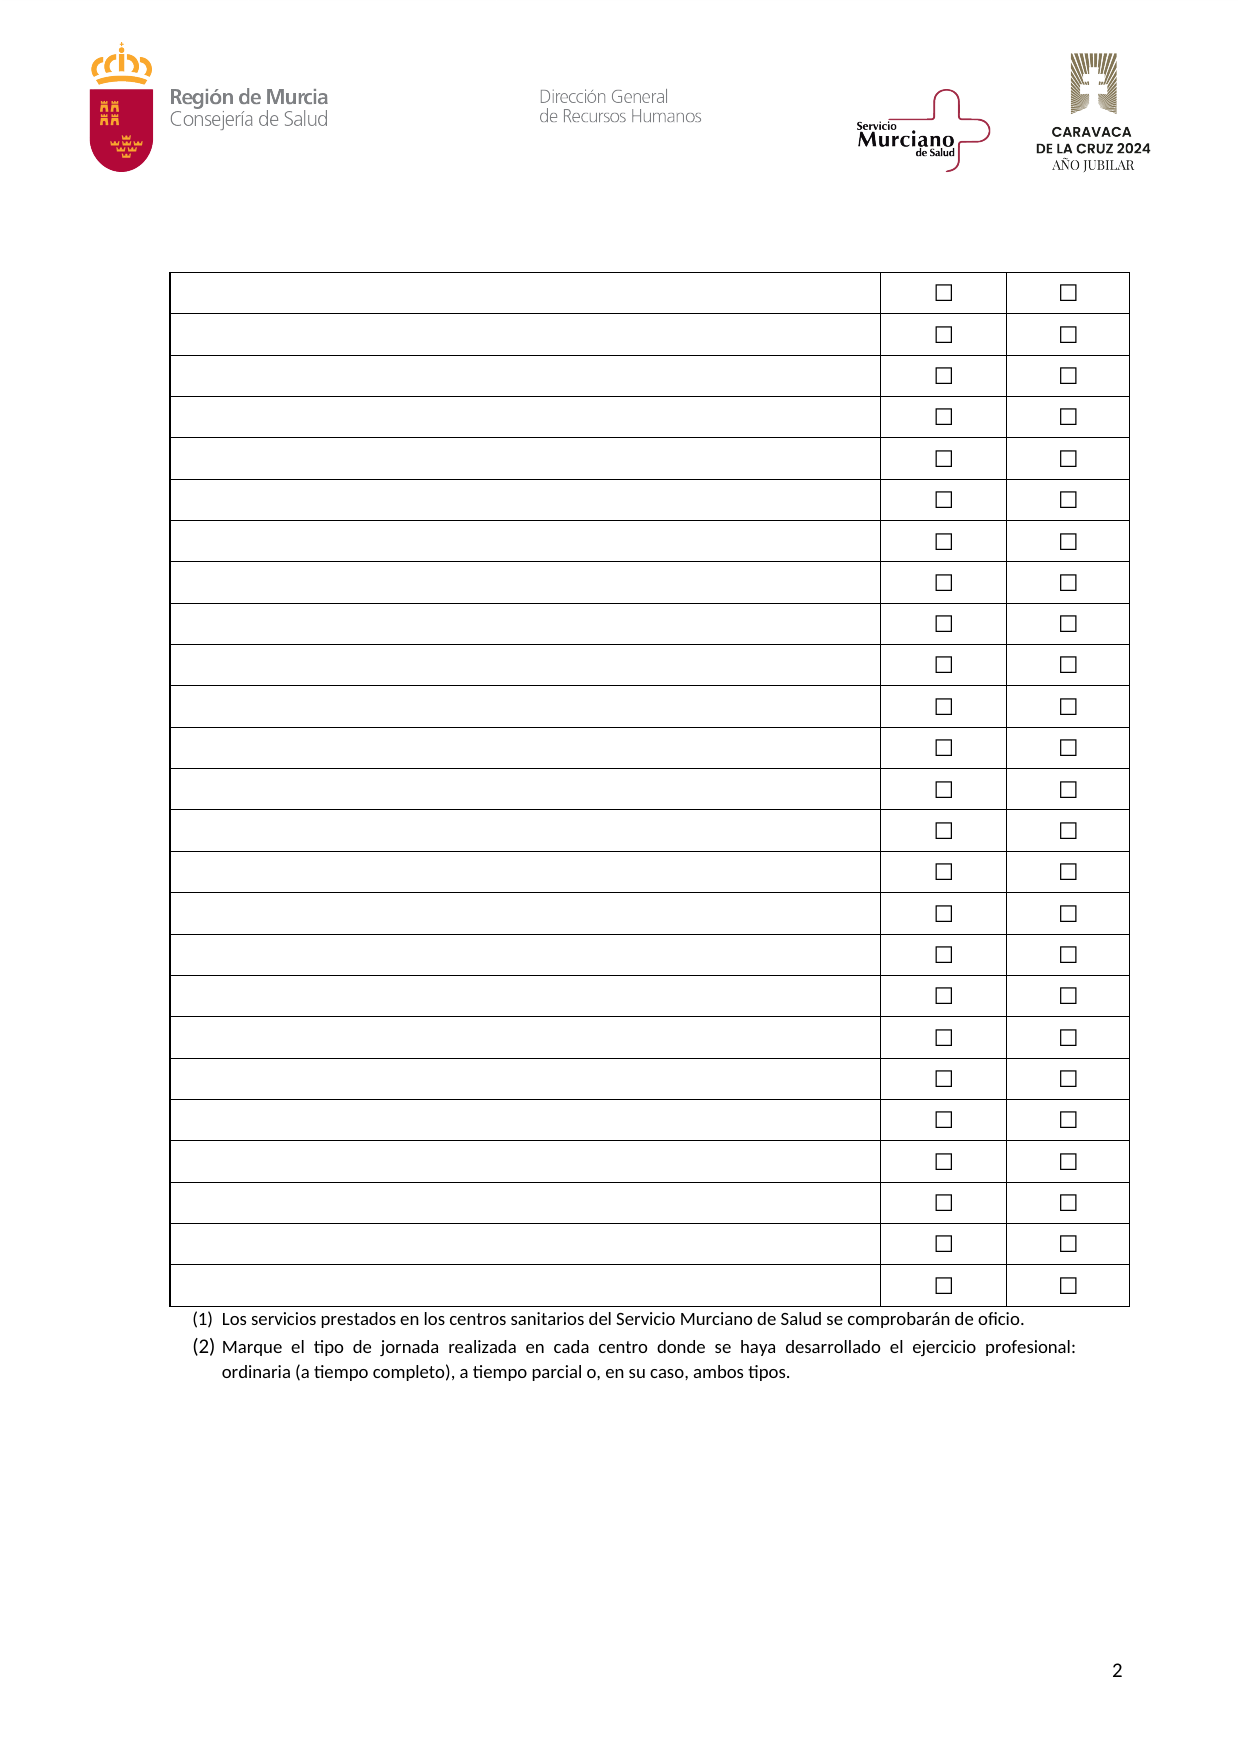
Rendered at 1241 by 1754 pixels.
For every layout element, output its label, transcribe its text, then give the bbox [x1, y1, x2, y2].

table_cell [171, 1100, 880, 1140]
picture [1, 0, 1239, 272]
table_cell [171, 1265, 880, 1306]
list Marque el tipo de jornada realizada en cada centro donde se haya desarrollado el ejercicio profesional: ordinaria (a tiempo completo), a tiempo parcial o, en su caso, ambos tipos. [192, 1333, 1078, 1383]
table_cell [171, 314, 880, 354]
table_cell [171, 645, 880, 685]
table_cell [171, 893, 880, 933]
table_cell [171, 397, 880, 437]
table_cell [171, 438, 880, 478]
table_cell [171, 935, 880, 975]
table_cell [171, 1224, 880, 1264]
table_cell [171, 1183, 880, 1223]
table_cell [171, 273, 880, 313]
list Los servicios prestados en los centros sanitarios del Servicio Murciano de Salud se comprobarán de oficio. [192, 1307, 1078, 1329]
table_cell [171, 728, 880, 768]
table_cell [171, 604, 880, 644]
table_cell [171, 976, 880, 1016]
table_cell [171, 1017, 880, 1057]
table_cell [171, 356, 880, 396]
table_cell [171, 769, 880, 809]
table_cell [171, 480, 880, 520]
table_cell [171, 1141, 880, 1182]
table_cell [171, 810, 880, 851]
table_cell [171, 1059, 880, 1099]
table_cell [171, 521, 880, 561]
table_cell [171, 562, 880, 603]
table_cell [171, 686, 880, 727]
table_cell [171, 852, 880, 892]
